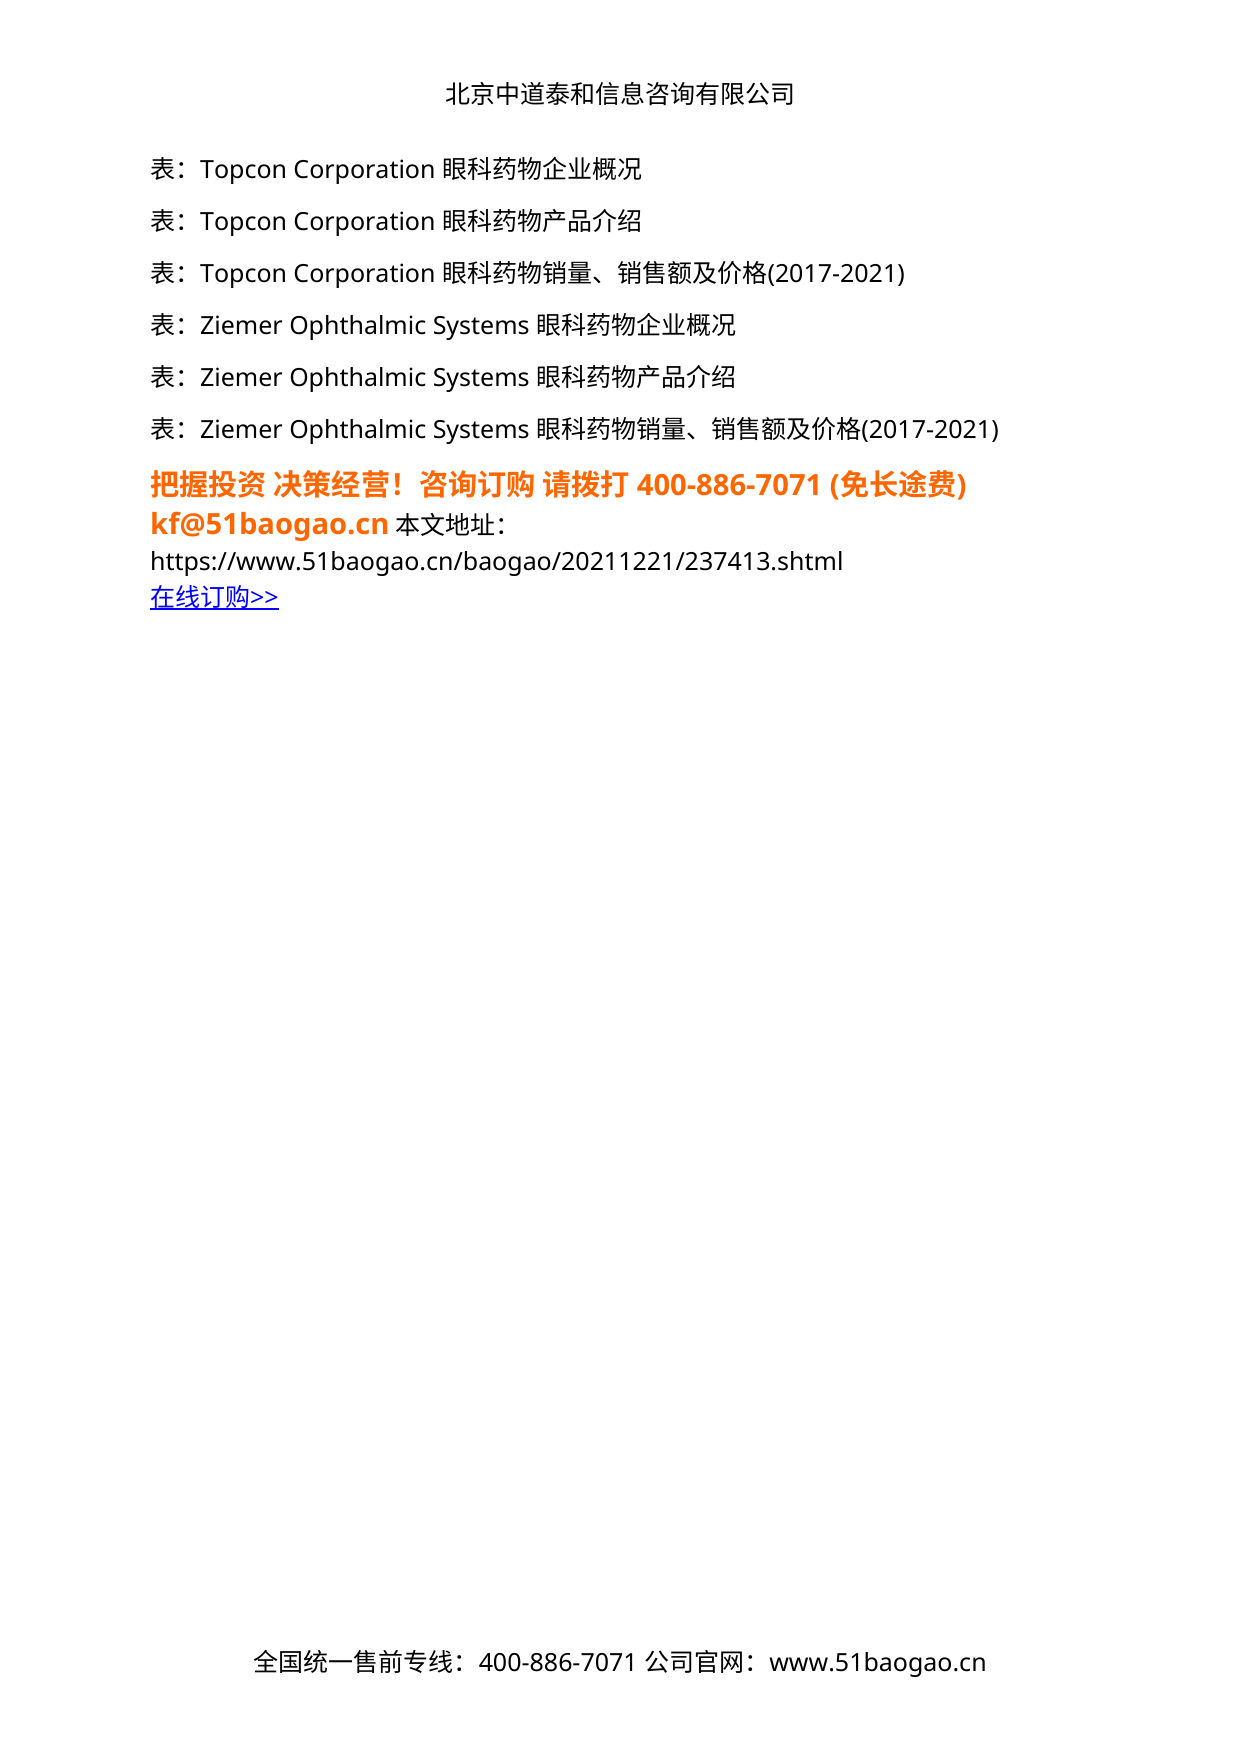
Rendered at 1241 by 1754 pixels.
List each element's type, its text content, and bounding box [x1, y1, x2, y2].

text 表：Topcon Corporation 眼科药物销量、销售额及价格(2017-2021) [150, 254, 1090, 290]
text 表：Topcon Corporation 眼科药物企业概况 [150, 150, 1090, 186]
text 把握投资 决策经营！咨询订购 请拨打 400-886-7071 (免长途费) kf@51baogao.cn本文地址：https://www.51baogao.cn/baogao/20211221/237413.shtml [150, 461, 1090, 577]
text 表：Ziemer Ophthalmic Systems 眼科药物企业概况 [150, 306, 1090, 342]
text 在线订购>> [150, 577, 1090, 614]
text 表：Ziemer Ophthalmic Systems 眼科药物产品介绍 [150, 357, 1090, 394]
text 表：Topcon Corporation 眼科药物产品介绍 [150, 202, 1090, 238]
text 表：Ziemer Ophthalmic Systems 眼科药物销量、销售额及价格(2017-2021) [150, 409, 1090, 446]
